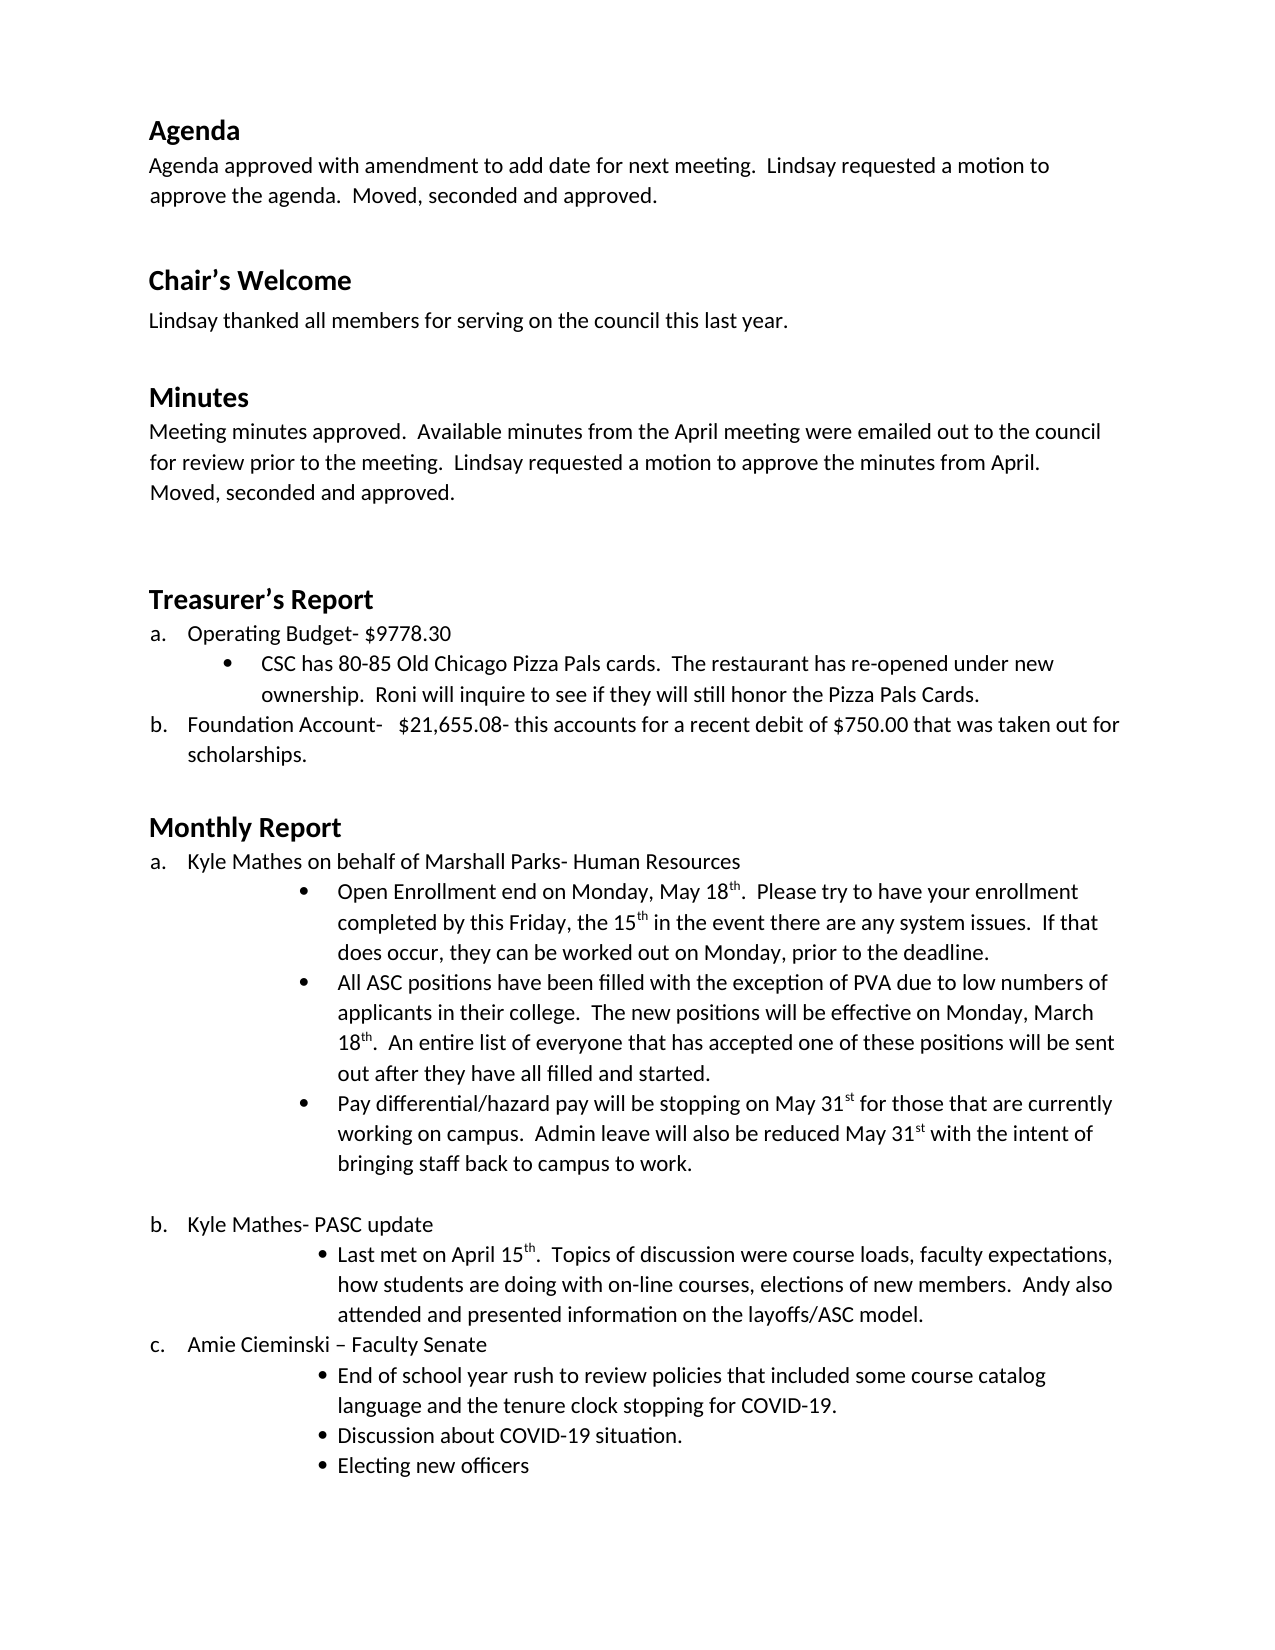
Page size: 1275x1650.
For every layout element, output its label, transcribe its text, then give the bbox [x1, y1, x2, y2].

list End of school year rush to review policies that included some course catalog language and the tenure clock stopping for COVID-19. [319, 1361, 1122, 1419]
list CSC has 80-85 Old Chicago Pizza Pals cards. The restaurant has re-opened under new ownership. Roni will inquire to see if they will still honor the Pizza Pals Cards. [223, 649, 1122, 708]
list Electing new officers [319, 1451, 1122, 1479]
text Monthly Report [148, 809, 1122, 844]
list Foundation Account- $21,655.08- this accounts for a recent debit of $750.00 that was taken out for scholarships. [150, 710, 1122, 768]
list Open Enrollment end on Monday, May 18th. Please try to have your enrollment completed by this Friday, the 15th in the event there are any system issues. If that does occur, they can be worked out on Monday, prior to the deadline. [300, 877, 1122, 966]
text Chair’s Welcome [148, 262, 1122, 298]
list Amie Cieminski – Faculty Senate [150, 1331, 1122, 1359]
text Lindsay thanked all members for serving on the council this last year. [148, 306, 1122, 334]
subtitle Agenda [148, 112, 934, 148]
list Last met on April 15th. Topics of discussion were course loads, faculty expectations, how students are doing with on-line courses, elections of new members. Andy also attended and presented information on the layoffs/ASC model. [319, 1240, 1122, 1328]
text Meeting minutes approved. Available minutes from the April meeting were emailed out to the council for review prior to the meeting. Lindsay requested a motion to approve the minutes from April. Moved, seconded and approved. [148, 417, 1122, 506]
text Treasurer’s Report [148, 581, 1122, 617]
subtitle Minutes [148, 379, 934, 414]
list Pay differential/hazard pay will be stopping on May 31st for those that are currently working on campus. Admin leave will also be reduced May 31st with the intent of bringing staff back to campus to work. [300, 1089, 1122, 1177]
list Kyle Mathes- PASC update [150, 1210, 1122, 1238]
list All ASC positions have been filled with the exception of PVA due to low numbers of applicants in their college. The new positions will be effective on Monday, March 18th. An entire list of everyone that has accepted one of these positions will be sent out after they have all filled and started. [300, 968, 1122, 1087]
list Operating Budget- $9778.30 [150, 619, 1122, 647]
text Agenda approved with amendment to add date for next meeting. Lindsay requested a motion to approve the agenda. Moved, seconded and approved. [148, 151, 1122, 209]
list Kyle Mathes on behalf of Marshall Parks- Human Resources [150, 847, 1122, 875]
list Discussion about COVID-19 situation. [319, 1421, 1122, 1449]
